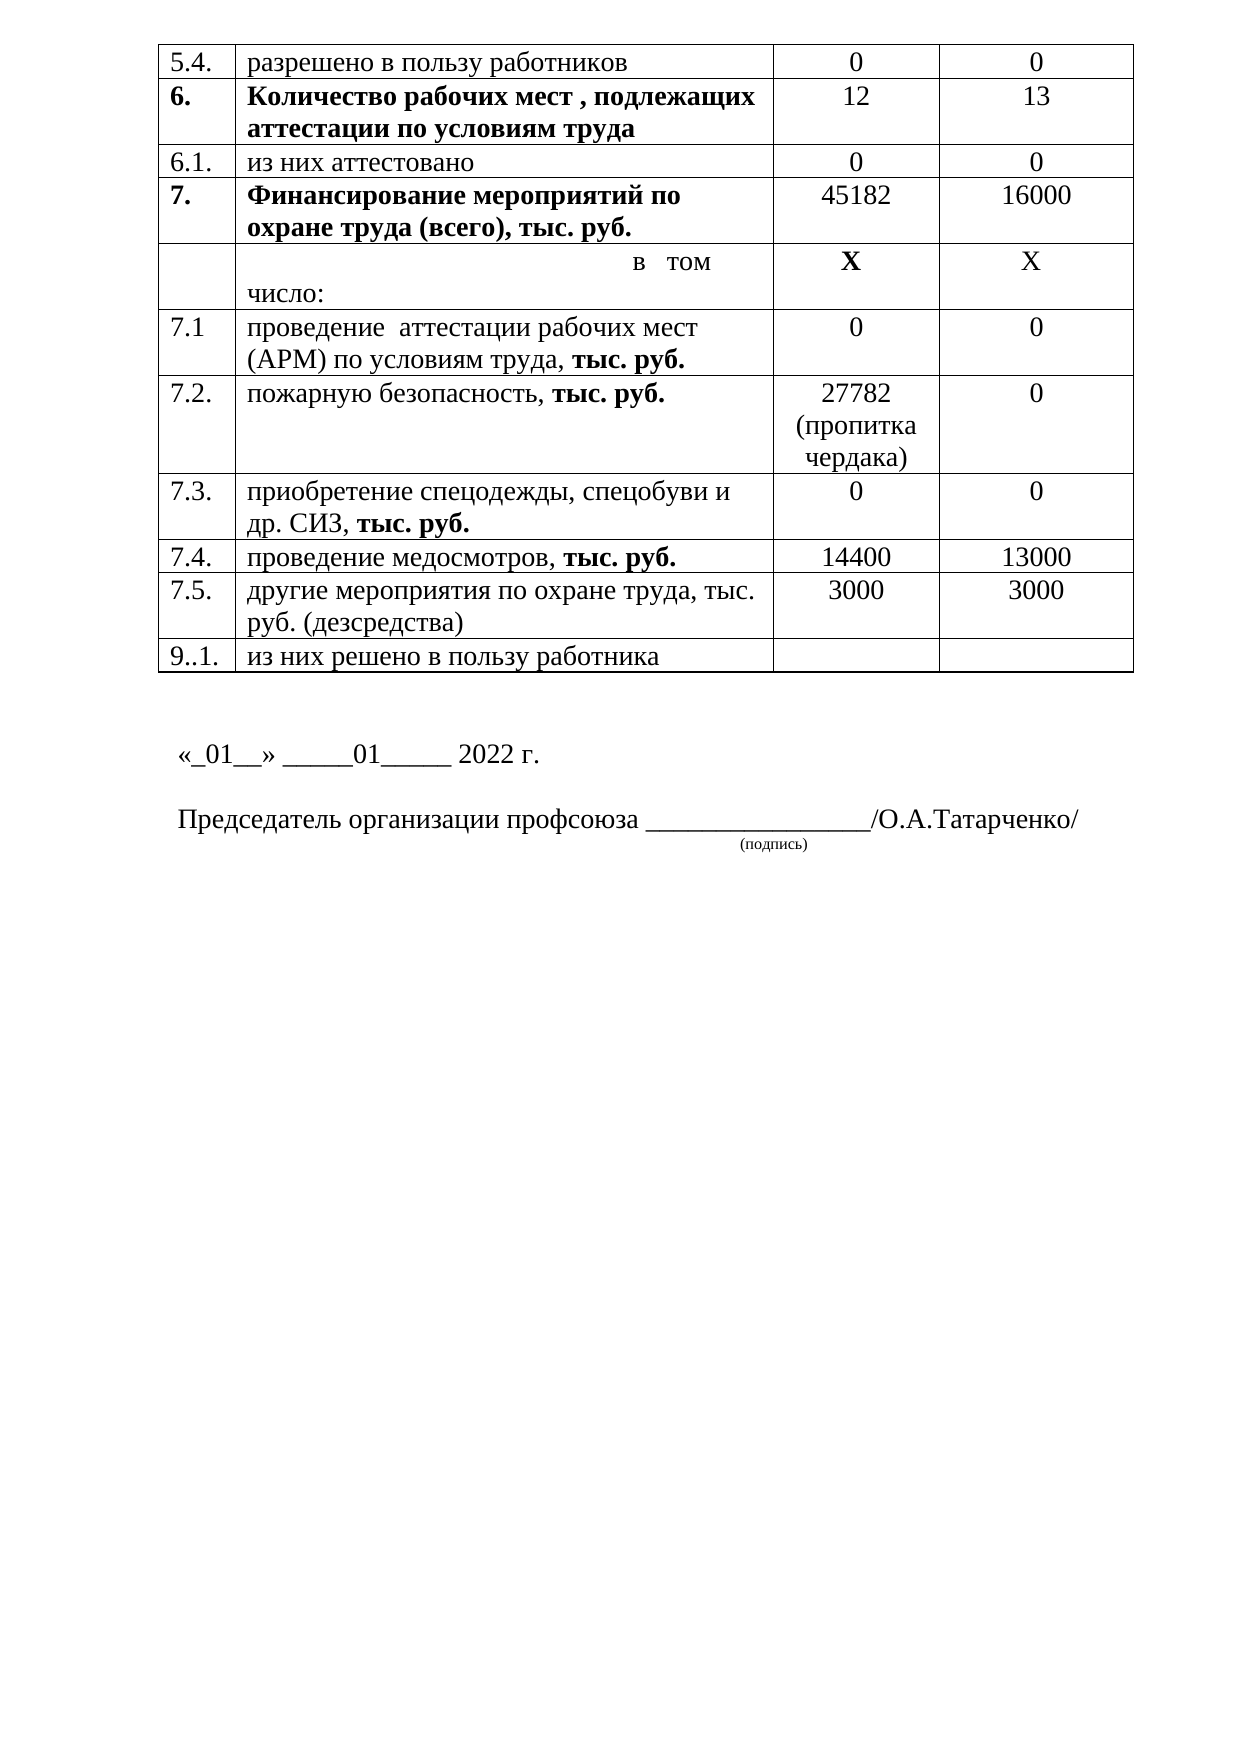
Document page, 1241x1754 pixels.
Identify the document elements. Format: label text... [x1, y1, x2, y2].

table_cell 7.1 [159, 310, 235, 374]
table_cell 0 [774, 474, 939, 539]
table_cell пожарную безопасность, тыс. руб. [236, 376, 773, 473]
text (подпись) [177, 834, 1152, 867]
table_cell проведение медосмотров, тыс. руб. [236, 540, 773, 572]
table_cell 13000 [940, 540, 1133, 572]
table_cell 0 [774, 45, 939, 78]
table_cell Х [940, 244, 1133, 309]
table_cell из них аттестовано [236, 145, 773, 177]
table_cell Количество рабочих мест , подлежащих аттестации по условиям труда [236, 79, 773, 144]
table_cell 45182 [774, 178, 939, 243]
table_cell [940, 639, 1133, 671]
table_cell 0 [940, 474, 1133, 539]
table_cell проведение аттестации рабочих мест (АРМ) по условиям труда, тыс. руб. [236, 310, 773, 374]
table_cell 12 [774, 79, 939, 144]
table_cell Х [774, 244, 939, 309]
table_cell 6. [159, 79, 235, 144]
table_cell Финансирование мероприятий по охране труда (всего), тыс. руб. [236, 178, 773, 243]
table_cell 7.3. [159, 474, 235, 539]
table_cell 7.4. [159, 540, 235, 572]
table_cell [159, 244, 235, 309]
table_cell 3000 [940, 573, 1133, 638]
table_cell приобретение спецодежды, спецобуви и др. СИЗ, тыс. руб. [236, 474, 773, 539]
table_cell 16000 [940, 178, 1133, 243]
table_cell 27782 (пропитка чердака) [774, 376, 939, 473]
table_cell 0 [774, 145, 939, 177]
table_cell 9..1. [159, 639, 235, 671]
table_cell 0 [940, 45, 1133, 78]
text Председатель организации профсоюза ________________/О.А.Татарченко/ [177, 802, 1152, 834]
table_cell 0 [940, 145, 1133, 177]
table_cell 0 [940, 376, 1133, 473]
table_cell 3000 [774, 573, 939, 638]
table_cell 13 [940, 79, 1133, 144]
table_cell 5.4. [159, 45, 235, 78]
text «_01__» _____01_____ 2022 г. [177, 737, 1152, 769]
table_cell 0 [774, 310, 939, 374]
table_cell 0 [940, 310, 1133, 374]
table_cell 7.5. [159, 573, 235, 638]
table_cell разрешено в пользу работников [236, 45, 773, 78]
table_cell из них решено в пользу работника [236, 639, 773, 671]
table_cell в том число: [236, 244, 773, 309]
table_cell [774, 639, 939, 671]
table_cell 14400 [774, 540, 939, 572]
table_cell 6.1. [159, 145, 235, 177]
table_cell 7. [159, 178, 235, 243]
table_cell 7.2. [159, 376, 235, 473]
table_cell другие мероприятия по охране труда, тыс. руб. (дезсредства) [236, 573, 773, 638]
